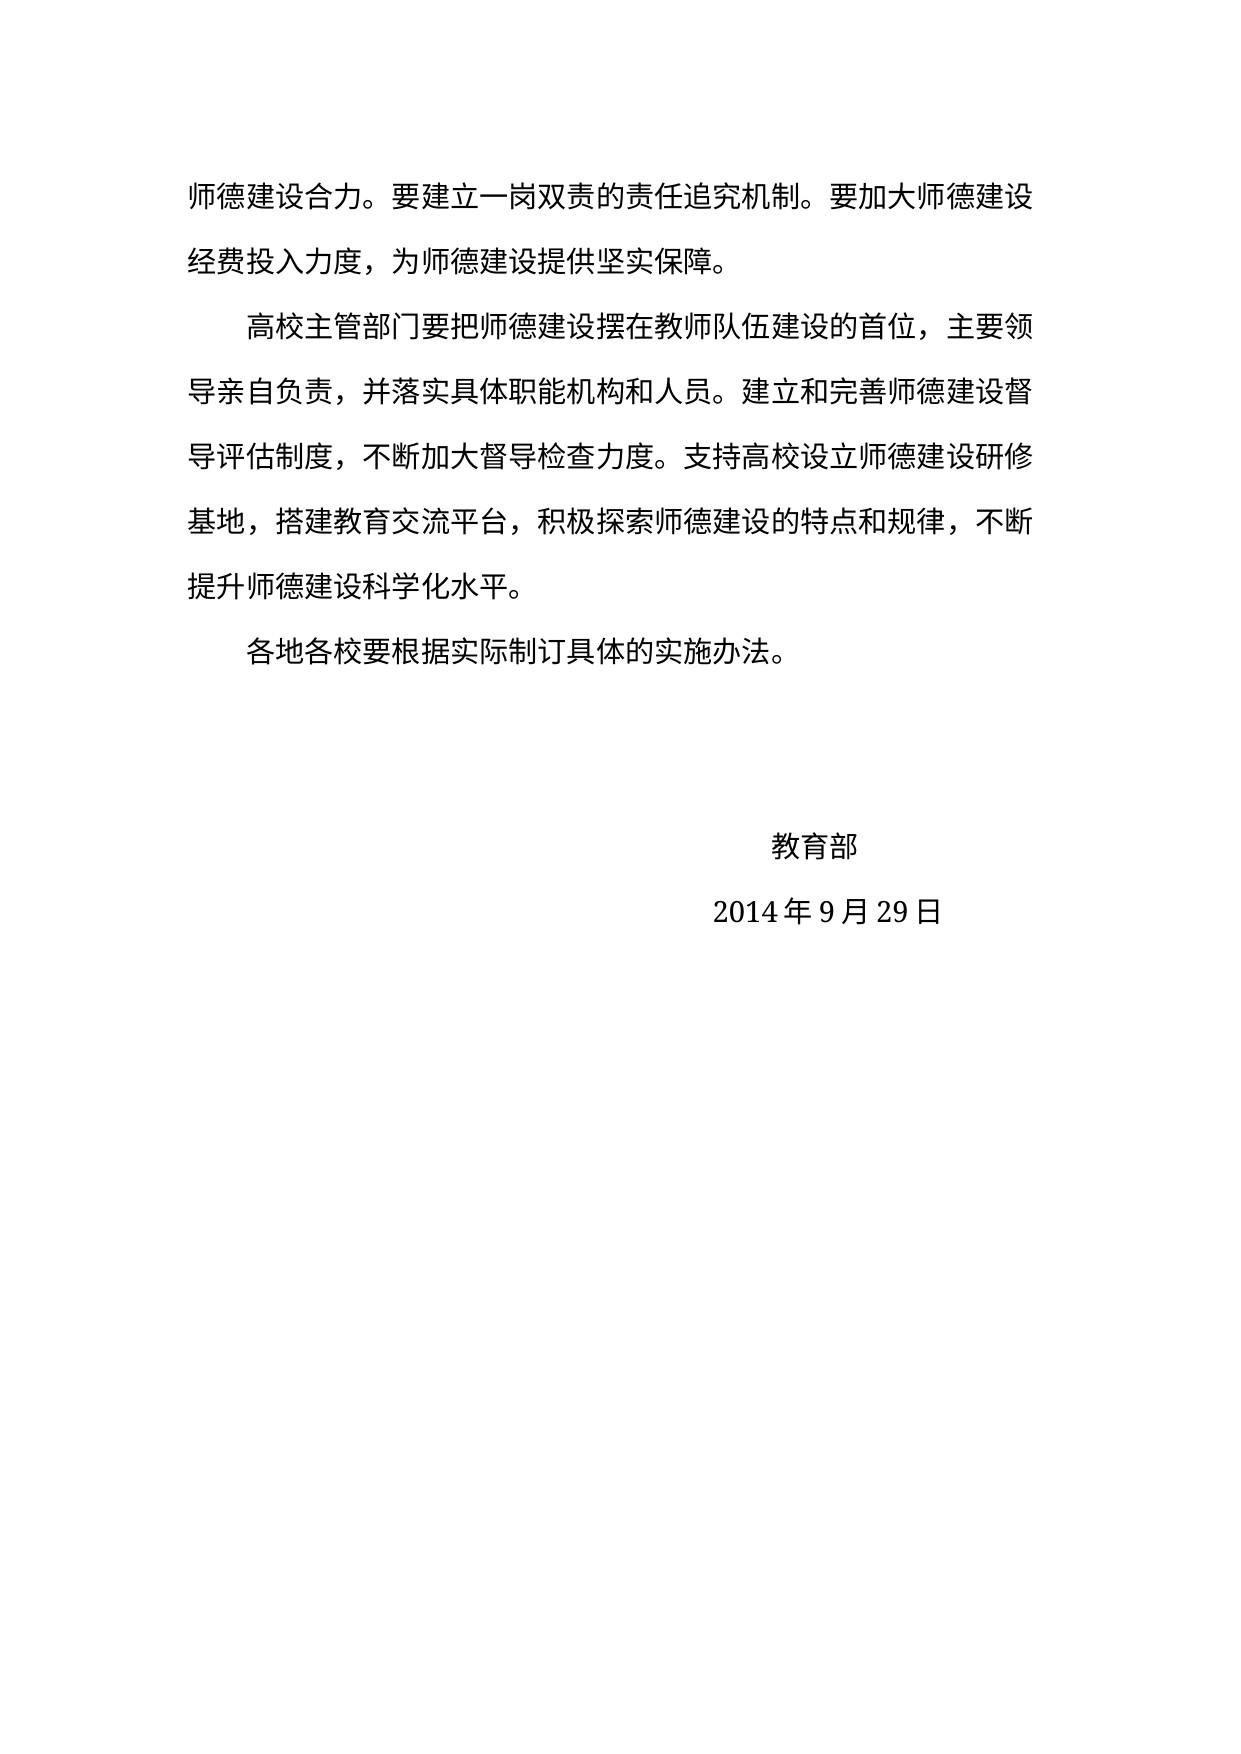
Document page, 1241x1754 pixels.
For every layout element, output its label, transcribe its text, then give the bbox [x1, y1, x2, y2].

text 各地各校要根据实际制订具体的实施办法。 [187, 617, 1053, 682]
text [187, 162, 1053, 292]
text 教育部 [187, 812, 1053, 877]
text 高校主管部门要把师德建设摆在教师队伍建设的首位，主要领导亲自负责，并落实具体职能机构和人员。建立和完善师德建设督导评估制度，不断加大督导检查力度。支持高校设立师德建设研修基地，搭建教育交流平台，积极探索师德建设的特点和规律，不断提升师德建设科学化水平。 [187, 292, 1053, 617]
text 2014年9月29日 [187, 877, 1053, 942]
